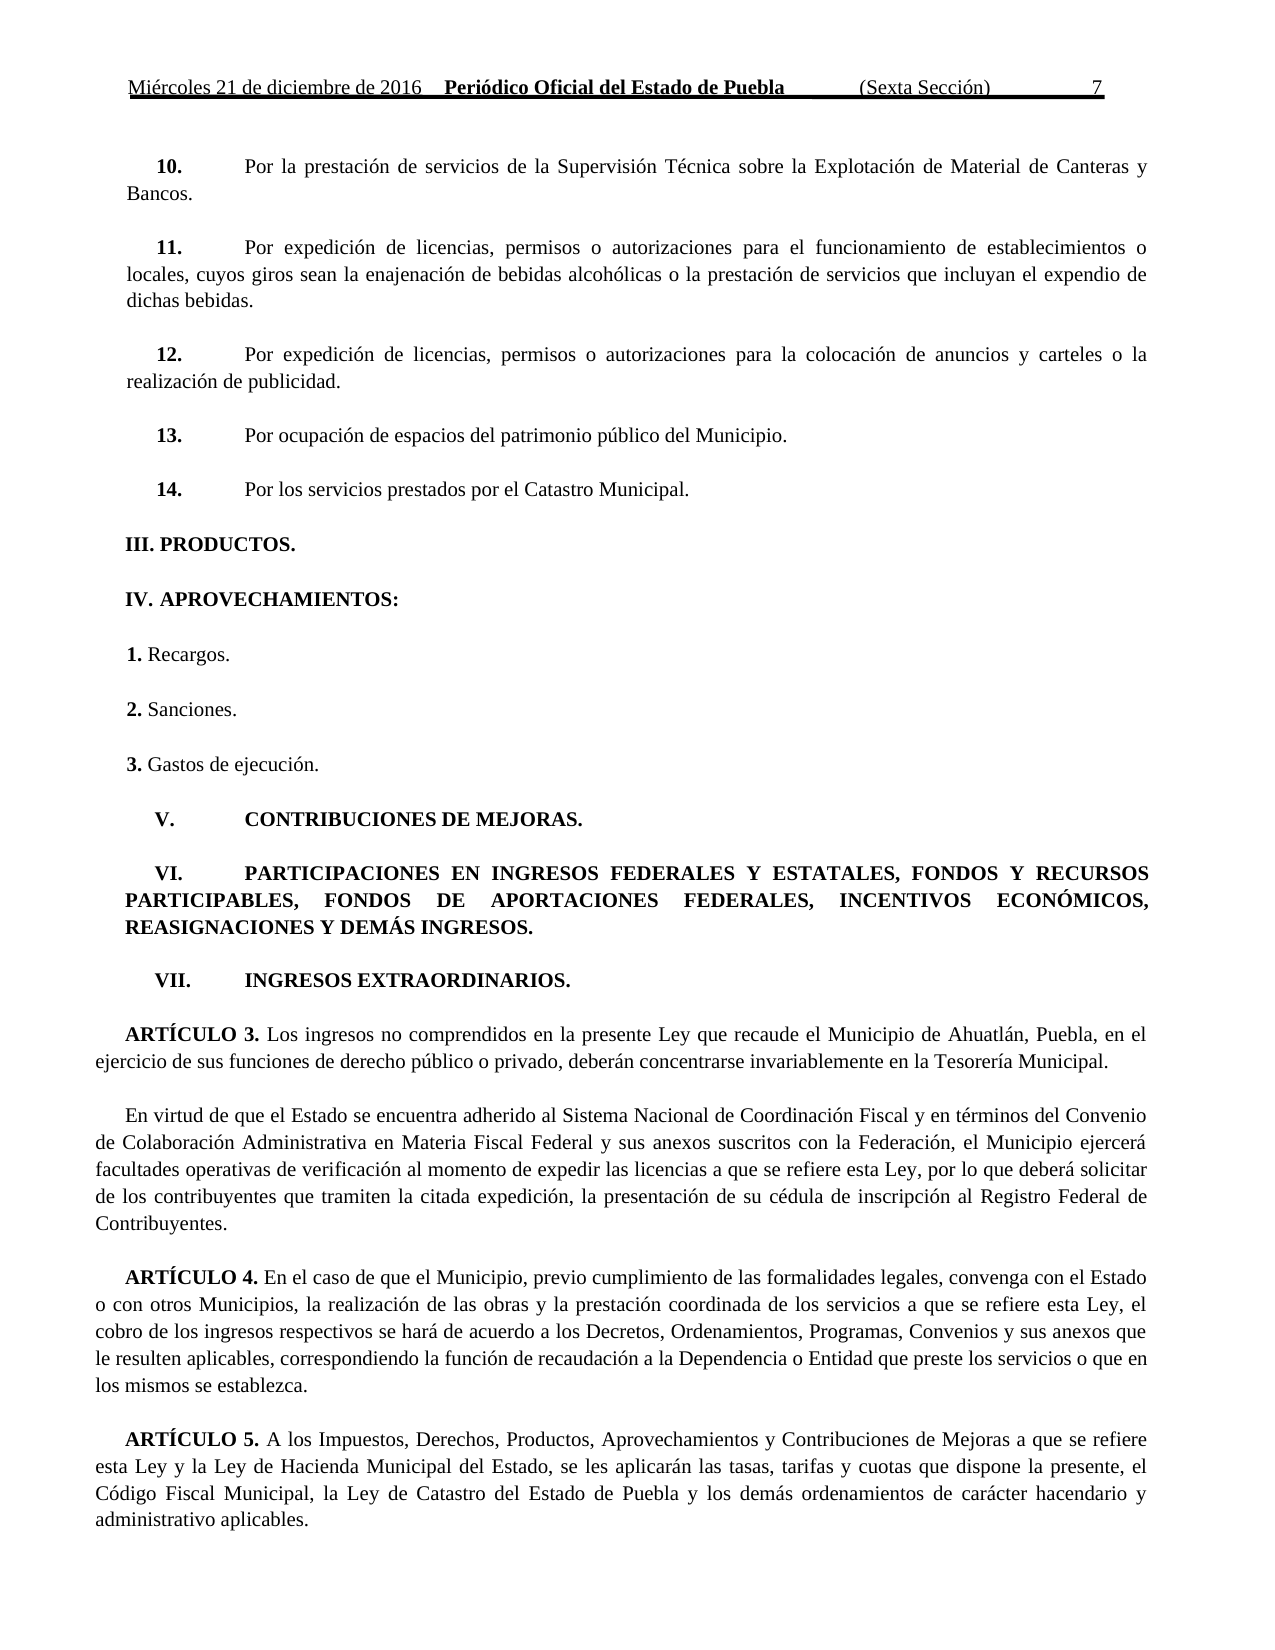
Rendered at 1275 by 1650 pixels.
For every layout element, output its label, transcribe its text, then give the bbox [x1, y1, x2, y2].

text ARTÍCULO 3. Los ingresos no comprendidos en la presente Ley que recaude el Municipio de Ahuatlán, Puebla, en el ejercicio de sus funciones de derecho público o privado, deberán concentrarse invariablemente en la Tesorería Municipal. [95, 1022, 1149, 1073]
list PARTICIPACIONES EN INGRESOS FEDERALES Y ESTATALES, FONDOS Y RECURSOS PARTICIPABLES, FONDOS DE APORTACIONES FEDERALES, INCENTIVOS ECONÓMICOS, REASIGNACIONES Y DEMÁS INGRESOS. [125, 861, 1150, 939]
list Recargos. [126, 642, 1149, 666]
list APROVECHAMIENTOS: [125, 587, 1150, 611]
list CONTRIBUCIONES DE MEJORAS. [125, 806, 1150, 831]
list Por expedición de licencias, permisos o autorizaciones para el funcionamiento de establecimientos o locales, cuyos giros sean la enajenación de bebidas alcohólicas o la prestación de servicios que incluyan el expendio de dichas bebidas. [126, 234, 1149, 312]
text ARTÍCULO 5. A los Impuestos, Derechos, Productos, Aprovechamientos y Contribuciones de Mejoras a que se refiere esta Ley y la Ley de Hacienda Municipal del Estado, se les aplicarán las tasas, tarifas y cuotas que dispone la presente, el Código Fiscal Municipal, la Ley de Catastro del Estado de Puebla y los demás ordenamientos de carácter hacendario y administrativo aplicables. [95, 1427, 1149, 1531]
list PRODUCTOS. [125, 532, 1150, 556]
list Por los servicios prestados por el Catastro Municipal. [126, 477, 1149, 501]
list Por la prestación de servicios de la Supervisión Técnica sobre la Explotación de Material de Canteras y Bancos. [126, 154, 1149, 205]
list Por expedición de licencias, permisos o autorizaciones para la colocación de anuncios y carteles o la realización de publicidad. [126, 342, 1149, 393]
list Por ocupación de espacios del patrimonio público del Municipio. [126, 422, 1149, 447]
text ARTÍCULO 4. En el caso de que el Municipio, previo cumplimiento de las formalidades legales, convenga con el Estado o con otros Municipios, la realización de las obras y la prestación coordinada de los servicios a que se refiere esta Ley, el cobro de los ingresos respectivos se hará de acuerdo a los Decretos, Ordenamientos, Programas, Convenios y sus anexos que le resulten aplicables, correspondiendo la función de recaudación a la Dependencia o Entidad que preste los servicios o que en los mismos se establezca. [95, 1265, 1149, 1397]
list INGRESOS EXTRAORDINARIOS. [125, 968, 1150, 992]
text En virtud de que el Estado se encuentra adherido al Sistema Nacional de Coordinación Fiscal y en términos del Convenio de Colaboración Administrativa en Materia Fiscal Federal y sus anexos suscritos con la Federación, el Municipio ejercerá facultades operativas de verificación al momento de expedir las licencias a que se refiere esta Ley, por lo que deberá solicitar de los contribuyentes que tramiten la citada expedición, la presentación de su cédula de inscripción al Registro Federal de Contribuyentes. [95, 1103, 1149, 1235]
list Gastos de ejecución. [126, 752, 1149, 776]
list Sanciones. [126, 697, 1149, 721]
